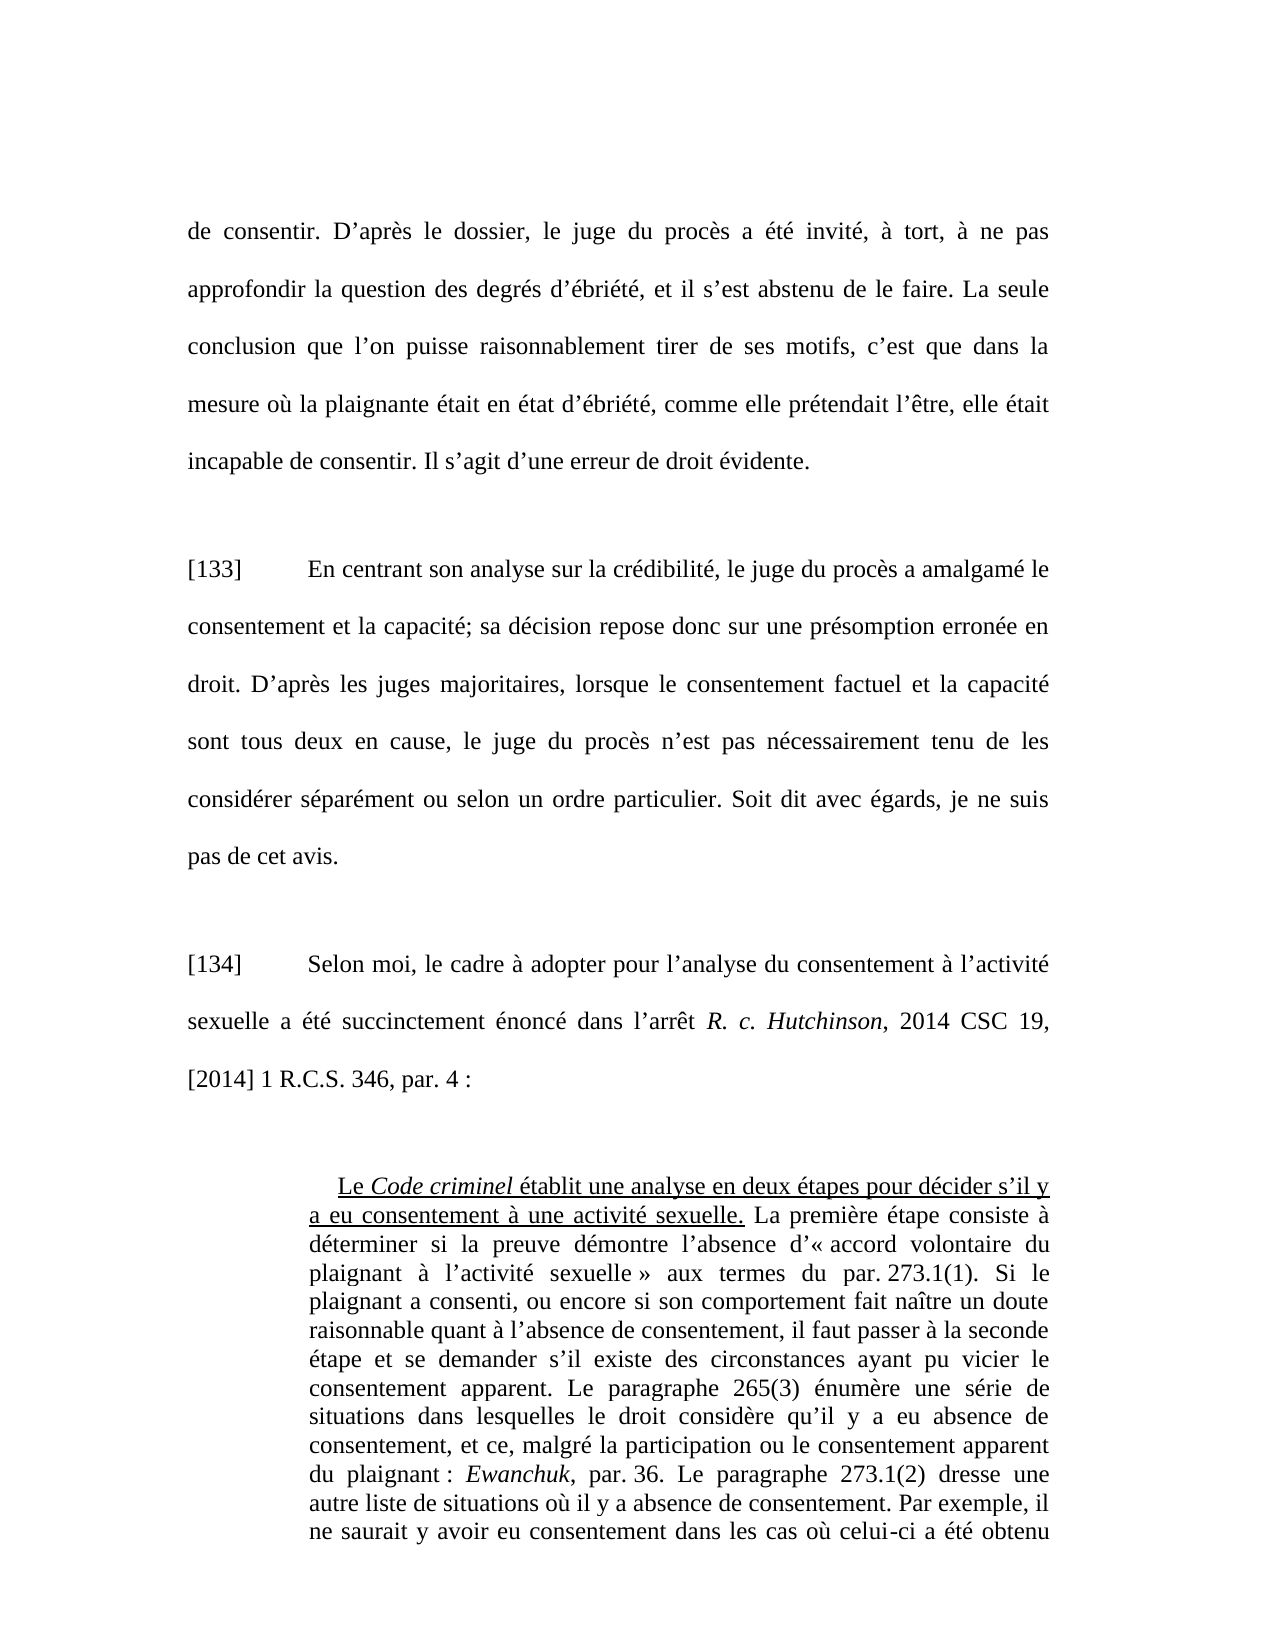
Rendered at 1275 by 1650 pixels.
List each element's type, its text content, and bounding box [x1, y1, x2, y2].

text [187, 216, 1050, 475]
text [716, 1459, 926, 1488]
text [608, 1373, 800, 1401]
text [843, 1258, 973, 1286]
text En centrant son analyse sur la crédibilité, le juge du procès a amalgamé le consentement et la capacité; sa décision repose donc sur une présomption erronée en droit. D’après les juges majoritaires, lorsque le consentement factuel et la capacité sont tous deux en cause, le juge du procès n’est pas nécessairement tenu de les considérer séparément ou selon un ordre particulier. Soit dit avec égards, je ne suis pas de cet avis. [187, 554, 1050, 870]
text Selon moi, le cadre à adopter pour l’analyse du consentement à l’activité sexuelle a été succinctement énoncé dans l’arrêt R. c. Hutchinson, 2014 CSC 19, [2014] 1 R.C.S. 346, par. 4 : [187, 949, 1050, 1093]
